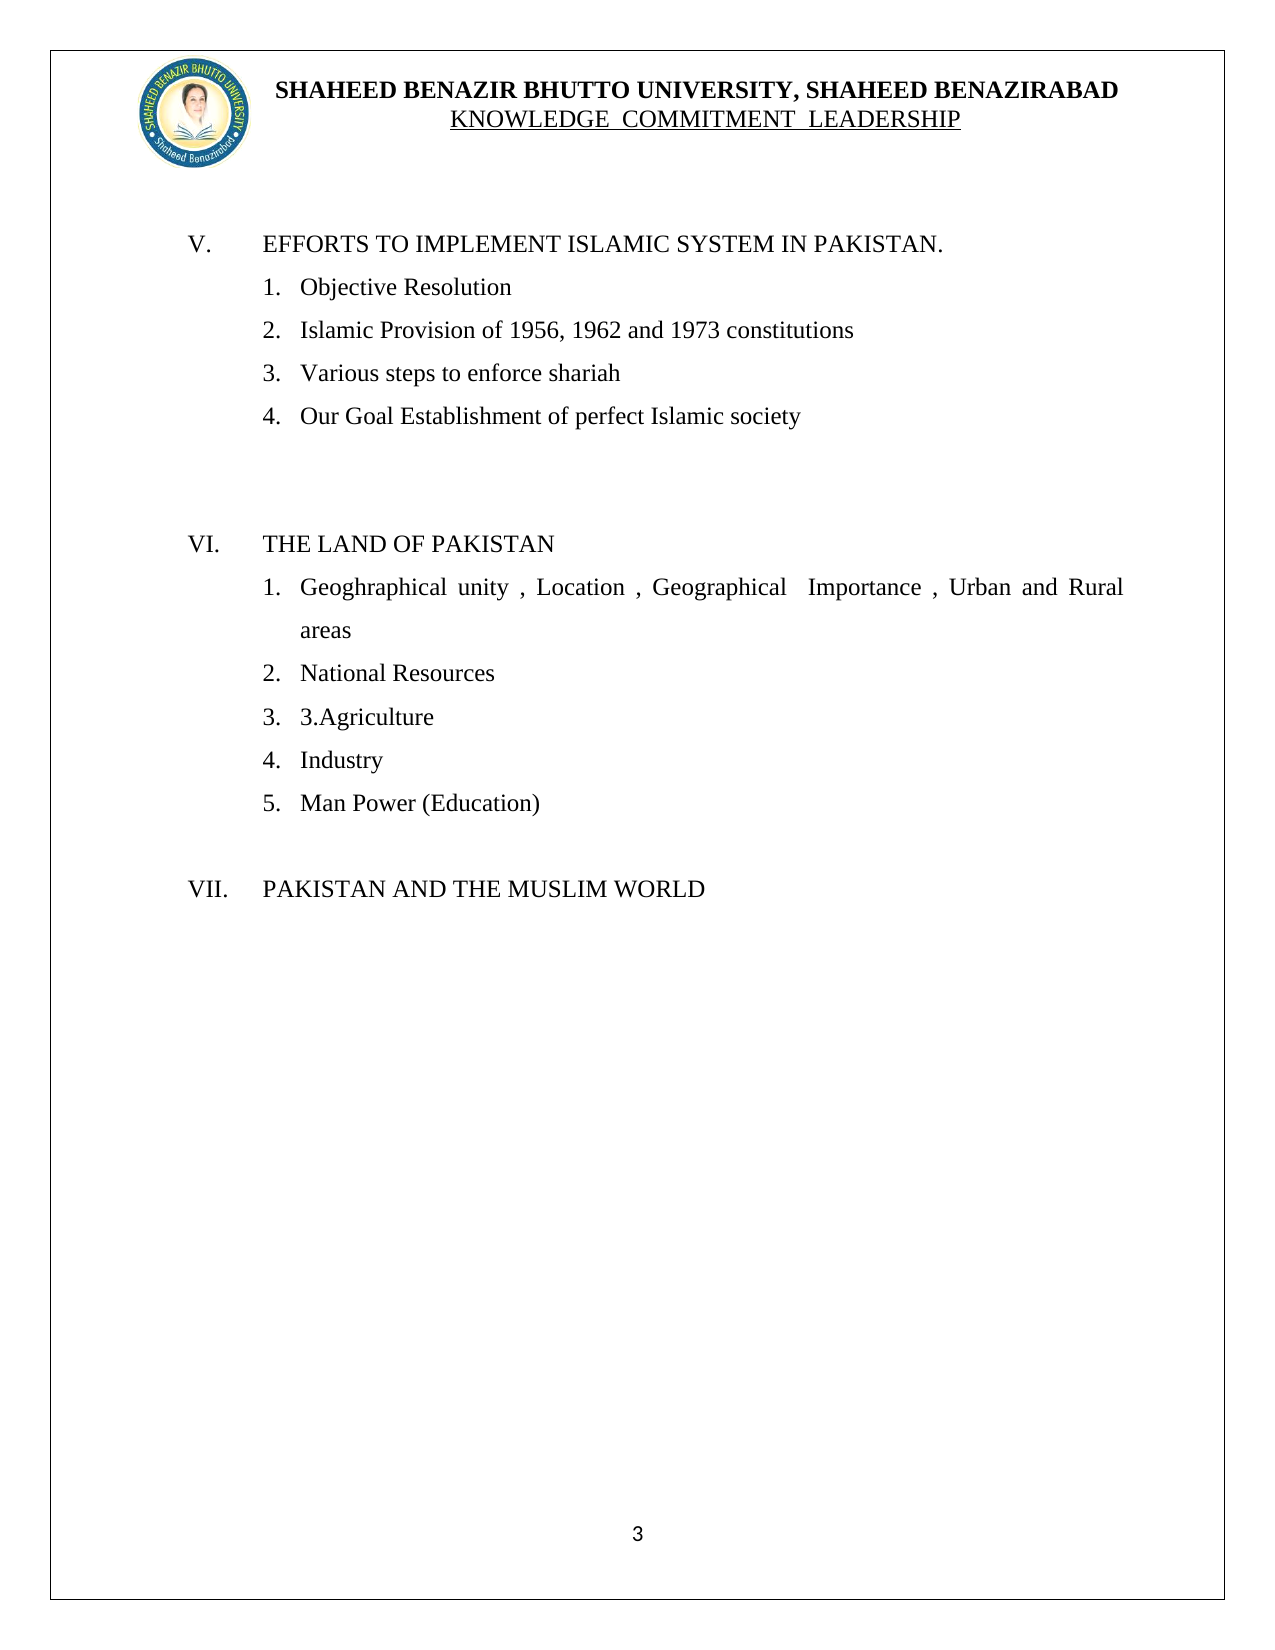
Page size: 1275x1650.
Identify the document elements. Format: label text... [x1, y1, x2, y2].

list EFFORTS TO IMPLEMENT ISLAMIC SYSTEM IN PAKISTAN. [187, 229, 1125, 257]
list Man Power (Education) [262, 788, 1125, 817]
list PAKISTAN AND THE MUSLIM WORLD [187, 874, 1125, 903]
list Various steps to enforce shariah [262, 358, 1125, 387]
list Geoghraphical unity , Location , Geographical Importance , Urban and Rural areas [262, 572, 1125, 644]
list 3.Agriculture [262, 702, 1125, 730]
list Islamic Provision of 1956, 1962 and 1973 constitutions [262, 315, 1125, 344]
list Objective Resolution [262, 272, 1125, 301]
list Our Goal Establishment of perfect Islamic society [262, 401, 1125, 430]
list Industry [262, 745, 1125, 773]
list National Resources [262, 658, 1125, 687]
picture [137, 55, 252, 168]
list THE LAND OF PAKISTAN [187, 529, 1125, 558]
